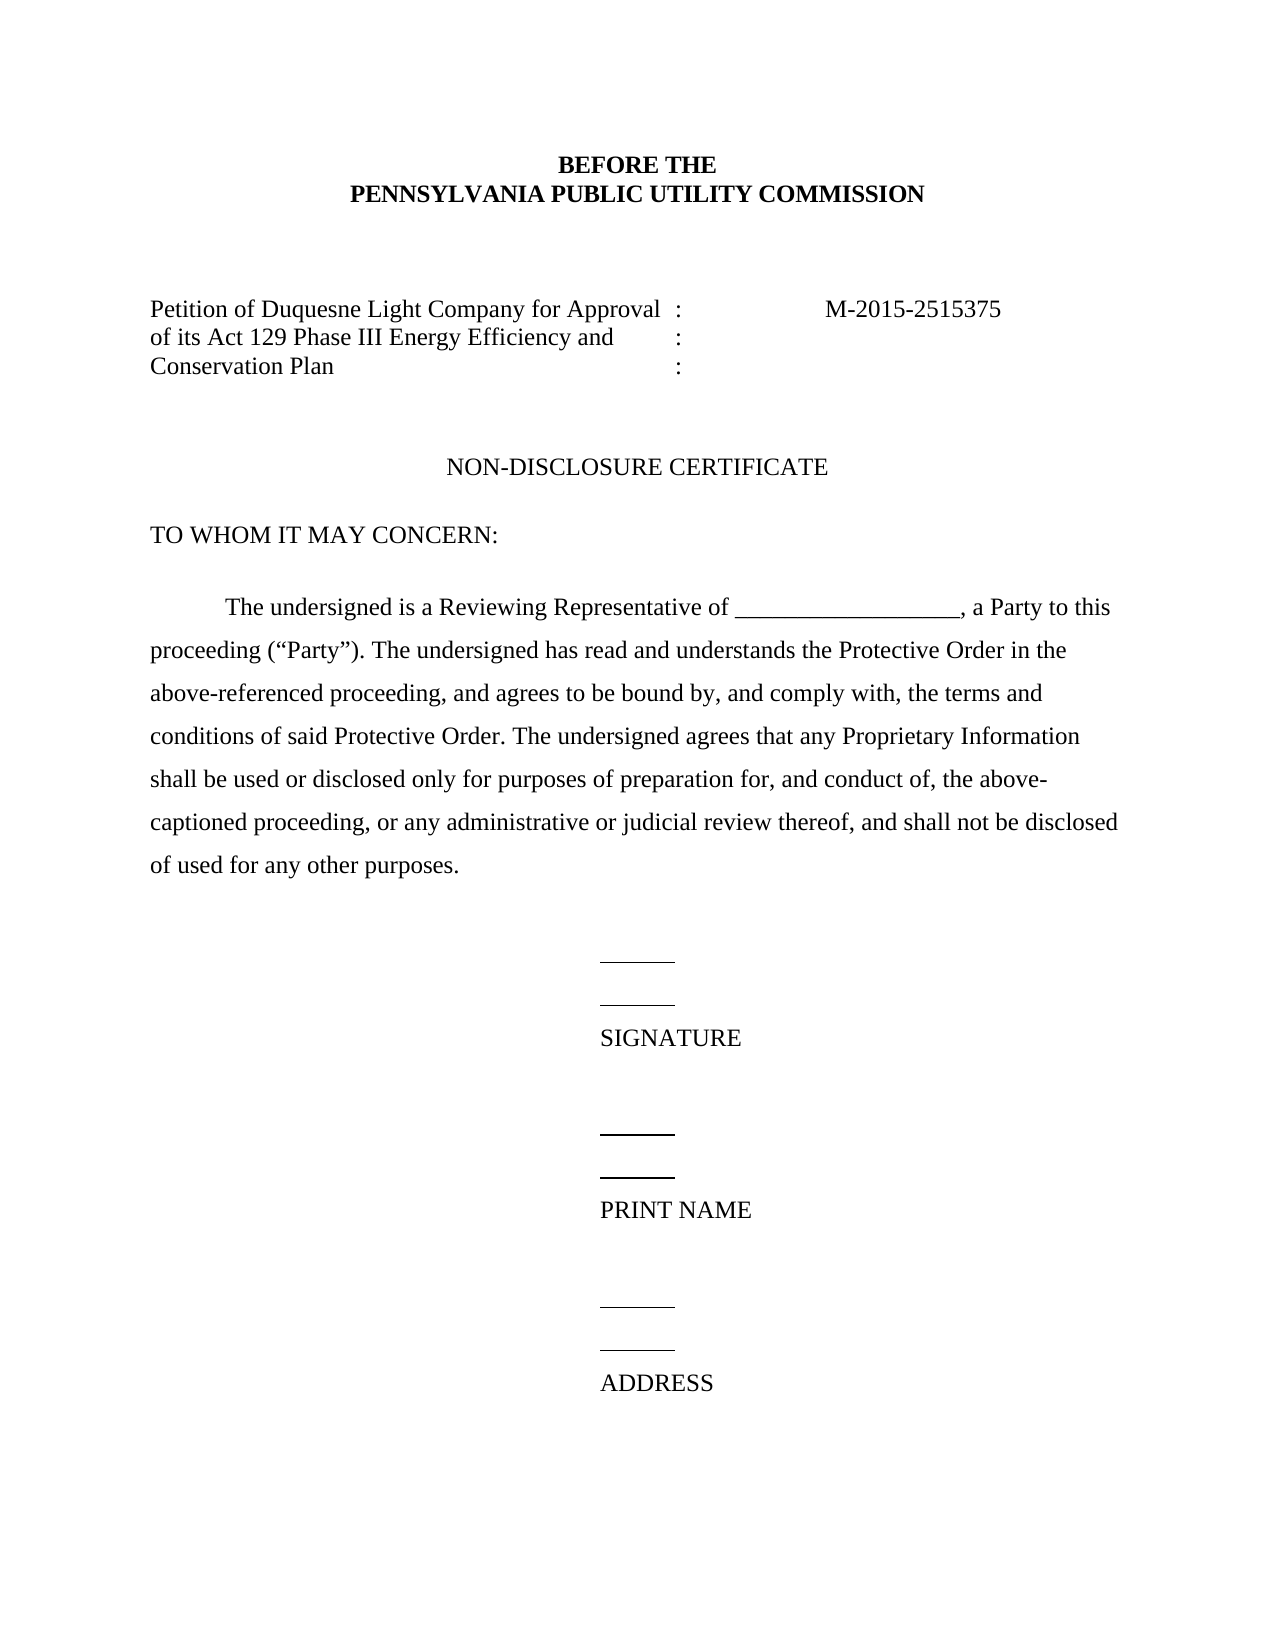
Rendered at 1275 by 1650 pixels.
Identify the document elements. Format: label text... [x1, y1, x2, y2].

text TO WHOM IT MAY CONCERN: [150, 520, 1125, 549]
text SIGNATURE [600, 1023, 1125, 1052]
text PRINT NAME [600, 1196, 1125, 1224]
text BEFORE THE [150, 150, 1125, 179]
text Conservation Plan : [150, 351, 1125, 380]
text PENNSYLVANIA PUBLIC UTILITY COMMISSION [150, 179, 1125, 207]
text The undersigned is a Reviewing Representative of __________________, a Party to this proceeding (“Party”). The undersigned has read and understands the Protective Order in the above-referenced proceeding, and agrees to be bound by, and comply with, the terms and conditions of said Protective Order. The undersigned agrees that any Proprietary Information shall be used or disclosed only for purposes of preparation for, and conduct of, the above-captioned proceeding, or any administrative or judicial review thereof, and shall not be disclosed of used for any other purposes. [150, 592, 1125, 879]
text Petition of Duquesne Light Company for Approval : M-2015-2515375 [150, 294, 1125, 322]
text ADDRESS [600, 1368, 1125, 1397]
text NON-DISCLOSURE CERTIFICATE [150, 452, 1125, 481]
text of its Act 129 Phase III Energy Efficiency and : [150, 322, 1125, 351]
